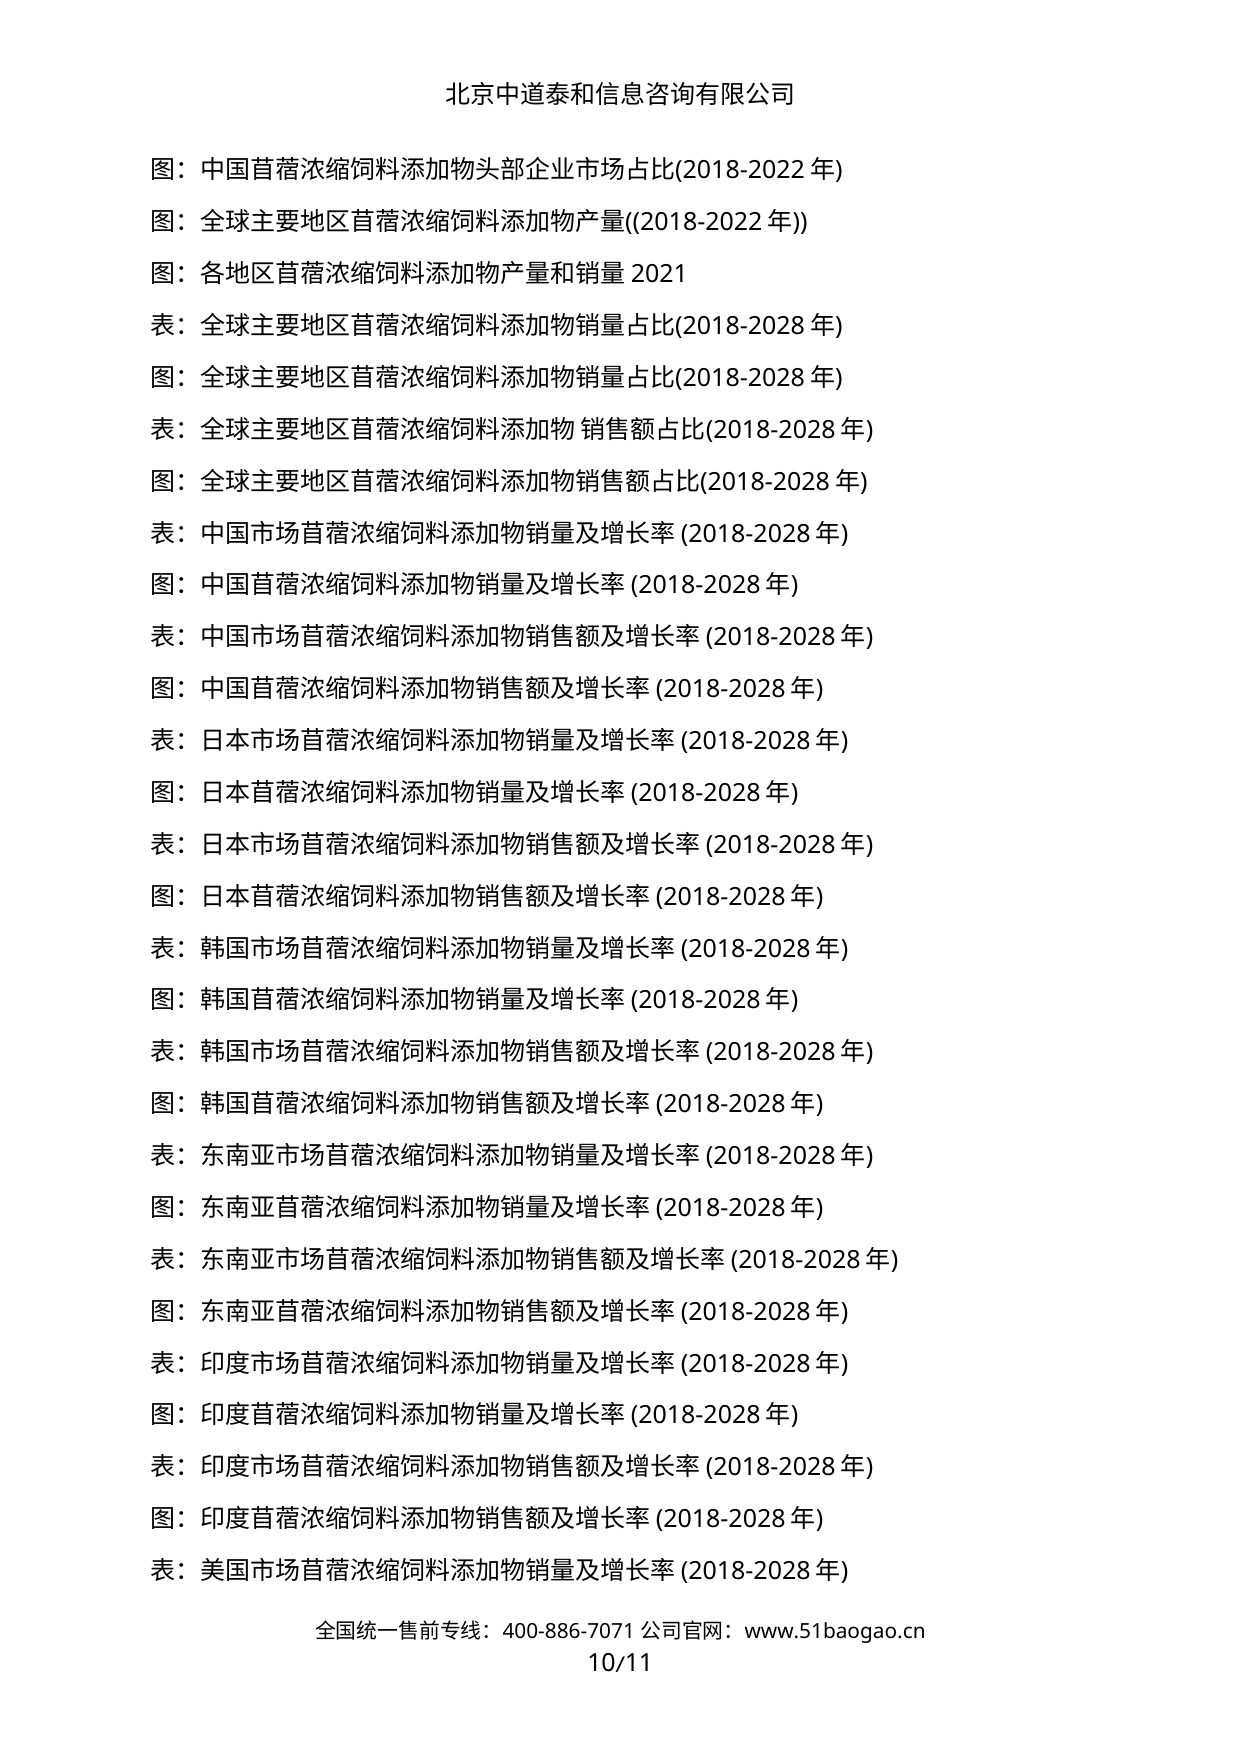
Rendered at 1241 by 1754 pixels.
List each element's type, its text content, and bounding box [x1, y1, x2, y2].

text 表：日本市场苜蓿浓缩饲料添加物销售额及增长率 (2018-2028年) [150, 824, 1090, 861]
text 表：印度市场苜蓿浓缩饲料添加物销量及增长率 (2018-2028年) [150, 1343, 1090, 1379]
text 图：中国苜蓿浓缩饲料添加物销售额及增长率 (2018-2028年) [150, 669, 1090, 705]
text 图：中国苜蓿浓缩饲料添加物销量及增长率 (2018-2028年) [150, 565, 1090, 601]
text 图：印度苜蓿浓缩饲料添加物销量及增长率 (2018-2028年) [150, 1395, 1090, 1431]
text 图：全球主要地区苜蓿浓缩饲料添加物产量((2018-2022年)) [150, 202, 1090, 238]
text 表：全球主要地区苜蓿浓缩饲料添加物 销售额占比(2018-2028年) [150, 409, 1090, 446]
text 表：中国市场苜蓿浓缩饲料添加物销售额及增长率 (2018-2028年) [150, 617, 1090, 653]
text 图：全球主要地区苜蓿浓缩饲料添加物销量占比(2018-2028年) [150, 357, 1090, 394]
text 表：印度市场苜蓿浓缩饲料添加物销售额及增长率 (2018-2028年) [150, 1447, 1090, 1483]
text 表：全球主要地区苜蓿浓缩饲料添加物销量占比(2018-2028年) [150, 306, 1090, 342]
text 图：韩国苜蓿浓缩饲料添加物销售额及增长率 (2018-2028年) [150, 1084, 1090, 1120]
text 表：美国市场苜蓿浓缩饲料添加物销量及增长率 (2018-2028年) [150, 1551, 1090, 1587]
text 表：东南亚市场苜蓿浓缩饲料添加物销售额及增长率 (2018-2028年) [150, 1239, 1090, 1276]
text 图：韩国苜蓿浓缩饲料添加物销量及增长率 (2018-2028年) [150, 980, 1090, 1016]
text 图：东南亚苜蓿浓缩饲料添加物销量及增长率 (2018-2028年) [150, 1187, 1090, 1224]
text 表：日本市场苜蓿浓缩饲料添加物销量及增长率 (2018-2028年) [150, 721, 1090, 757]
text 图：中国苜蓿浓缩饲料添加物头部企业市场占比(2018-2022年) [150, 150, 1090, 186]
text 表：中国市场苜蓿浓缩饲料添加物销量及增长率 (2018-2028年) [150, 513, 1090, 549]
text 图：全球主要地区苜蓿浓缩饲料添加物销售额占比(2018-2028年) [150, 461, 1090, 497]
text 图：各地区苜蓿浓缩饲料添加物产量和销量 2021 [150, 254, 1090, 290]
text 表：东南亚市场苜蓿浓缩饲料添加物销量及增长率 (2018-2028年) [150, 1136, 1090, 1172]
text 图：东南亚苜蓿浓缩饲料添加物销售额及增长率 (2018-2028年) [150, 1291, 1090, 1327]
text 表：韩国市场苜蓿浓缩饲料添加物销量及增长率 (2018-2028年) [150, 928, 1090, 964]
text 图：印度苜蓿浓缩饲料添加物销售额及增长率 (2018-2028年) [150, 1499, 1090, 1535]
text 图：日本苜蓿浓缩饲料添加物销售额及增长率 (2018-2028年) [150, 876, 1090, 912]
text 图：日本苜蓿浓缩饲料添加物销量及增长率 (2018-2028年) [150, 772, 1090, 809]
text 表：韩国市场苜蓿浓缩饲料添加物销售额及增长率 (2018-2028年) [150, 1032, 1090, 1068]
